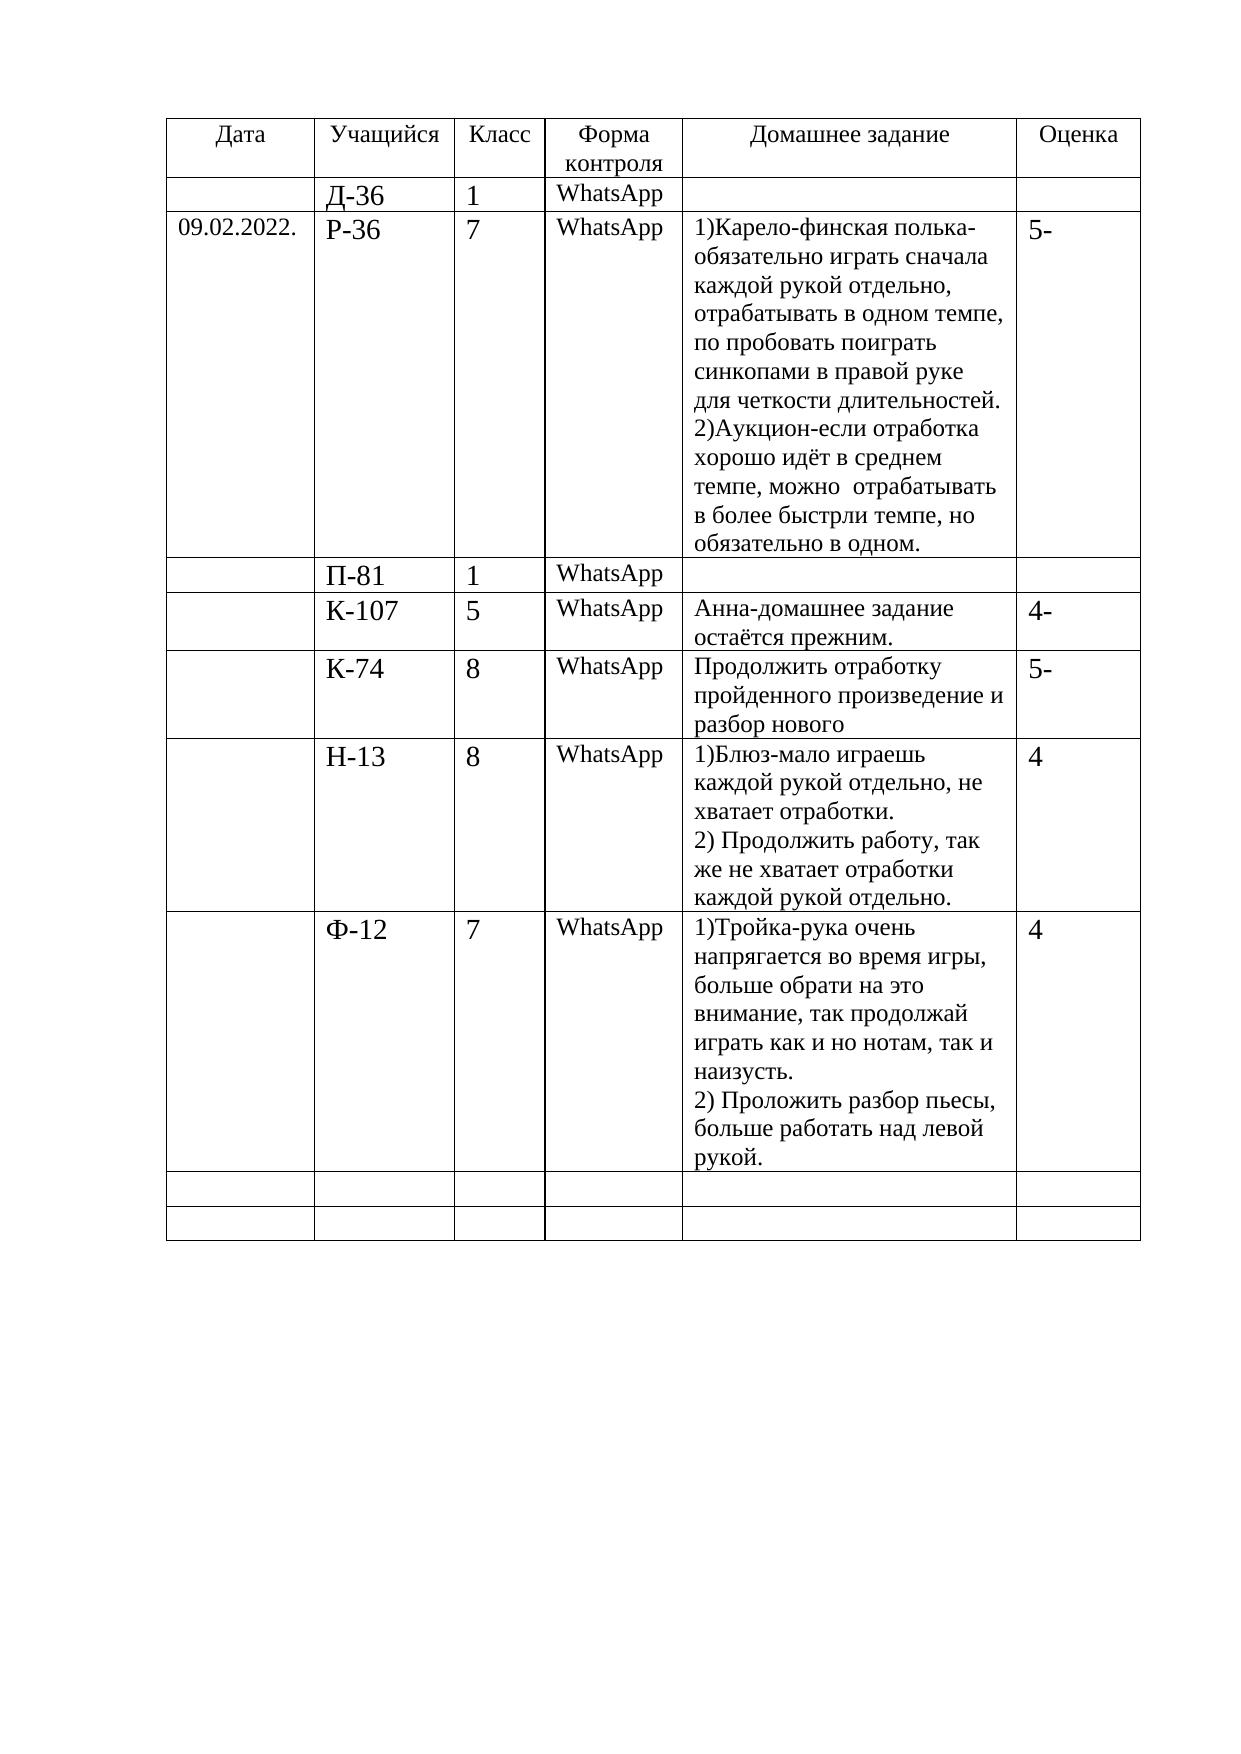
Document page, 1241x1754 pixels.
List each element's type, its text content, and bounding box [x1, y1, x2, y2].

table_header Дата [167, 119, 314, 177]
table_cell [455, 1172, 544, 1206]
table_cell 1 [455, 558, 544, 592]
table_cell [1017, 178, 1140, 211]
table_cell 1)Блюз-мало играешь каждой рукой отдельно, не хватает отработки. 2) Продолжить работу, так же не хватает отработки каждой рукой отдельно. [683, 739, 1016, 911]
table_cell [167, 651, 314, 738]
table_cell [167, 178, 314, 211]
table_cell 8 [455, 739, 544, 911]
table_cell [167, 739, 314, 911]
table_header Класс [455, 119, 544, 177]
table_cell [315, 1207, 454, 1240]
table_cell 4- [1017, 593, 1140, 650]
table_header Оценка [1017, 119, 1140, 177]
table_cell Анна-домашнее задание остаётся прежним. [683, 593, 1016, 650]
table_cell 4 [1017, 912, 1140, 1171]
table_cell WhatsApp [546, 912, 682, 1171]
table_cell [167, 1207, 314, 1240]
table_cell [455, 1207, 544, 1240]
table_cell [167, 558, 314, 592]
table_cell [683, 558, 1016, 592]
table_cell [315, 1172, 454, 1206]
table_header Домашнее задание [683, 119, 1016, 177]
table_cell 1)Тройка-рука очень напрягается во время игры, больше обрати на это внимание, так продолжай играть как и но нотам, так и наизусть. 2) Проложить разбор пьесы, больше работать над левой рукой. [683, 912, 1016, 1171]
table_cell WhatsApp [546, 178, 682, 211]
table_cell 4 [1017, 739, 1140, 911]
table_cell WhatsApp [546, 593, 682, 650]
table_cell 7 [455, 912, 544, 1171]
table_cell 5- [1017, 651, 1140, 738]
table_cell [546, 1207, 682, 1240]
table_cell 09.02.2022. [167, 212, 314, 557]
table_cell 8 [455, 651, 544, 738]
table_cell Н-13 [315, 739, 454, 911]
table_cell [167, 1172, 314, 1206]
table_cell П-81 [315, 558, 454, 592]
table_cell 1 [455, 178, 544, 211]
table_cell [683, 1172, 1016, 1206]
table_cell Р-36 [315, 212, 454, 557]
table_cell WhatsApp [546, 212, 682, 557]
table_cell Д-36 [315, 178, 454, 211]
table_cell [683, 1207, 1016, 1240]
table_cell Продолжить отработку пройденного произведение и разбор нового [683, 651, 1016, 738]
table_cell Ф-12 [315, 912, 454, 1171]
table_cell 7 [455, 212, 544, 557]
table_cell 5 [455, 593, 544, 650]
table_cell [683, 178, 1016, 211]
table_cell К-74 [315, 651, 454, 738]
table_cell 1)Карело-финская полька- обязательно играть сначала каждой рукой отдельно, отрабатывать в одном темпе, по пробовать поиграть синкопами в правой руке для четкости длительностей. 2)Аукцион-если отработка хорошо идёт в среднем темпе, можно отрабатывать в более быстрли темпе, но обязательно в одном. [683, 212, 1016, 557]
table_cell [1017, 1172, 1140, 1206]
table_cell [546, 1172, 682, 1206]
table_cell К-107 [315, 593, 454, 650]
table_cell [1017, 1207, 1140, 1240]
table_cell 5- [1017, 212, 1140, 557]
table_cell WhatsApp [546, 739, 682, 911]
table_cell [167, 912, 314, 1171]
table_cell [1017, 558, 1140, 592]
table_cell [167, 593, 314, 650]
table_cell WhatsApp [546, 558, 682, 592]
table_header Форма контроля [546, 119, 682, 177]
table_header Учащийся [315, 119, 454, 177]
table_cell WhatsApp [546, 651, 682, 738]
